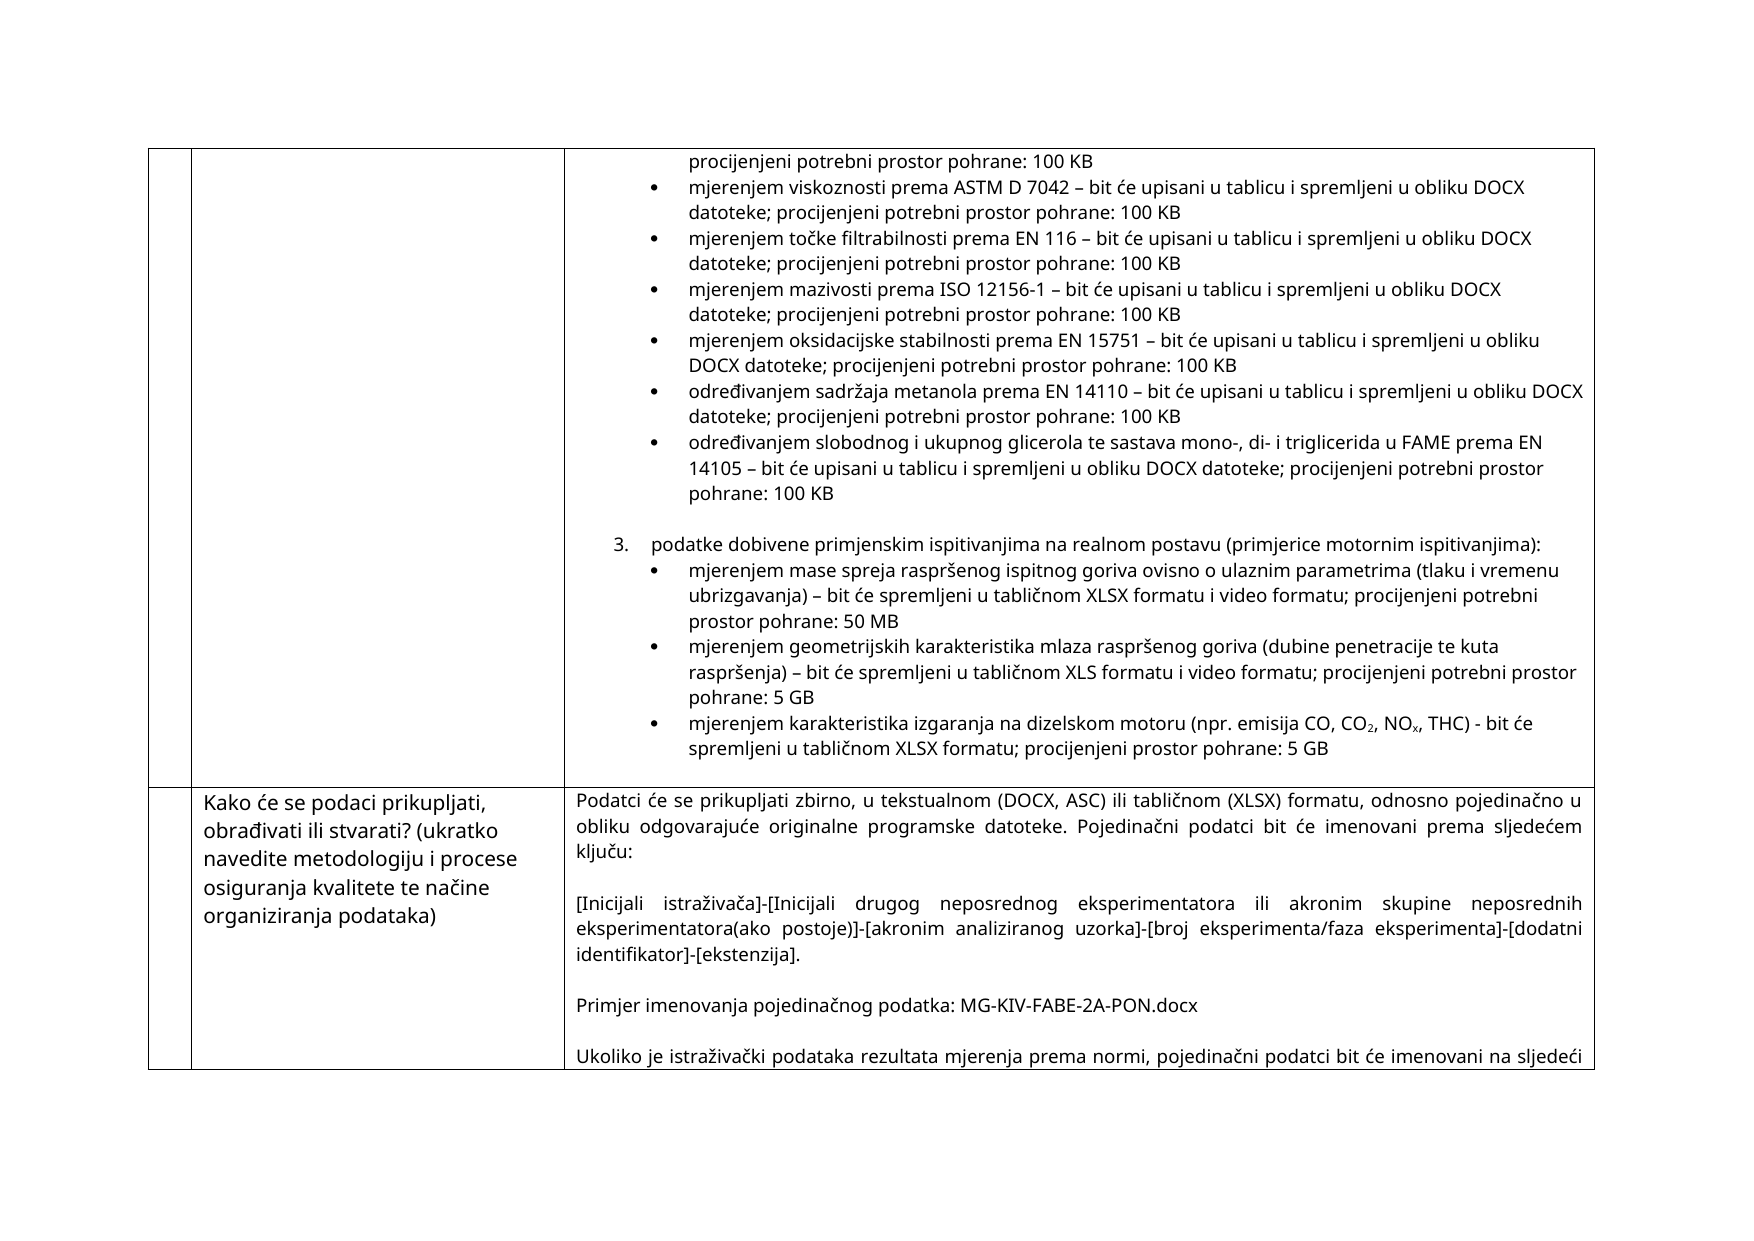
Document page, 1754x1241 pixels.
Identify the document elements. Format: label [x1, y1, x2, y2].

table_cell [565, 149, 1594, 787]
table_cell [149, 149, 191, 787]
table_cell [565, 788, 1594, 1068]
table_cell [192, 788, 564, 1068]
table_cell [192, 149, 564, 787]
table_cell [149, 788, 191, 1068]
